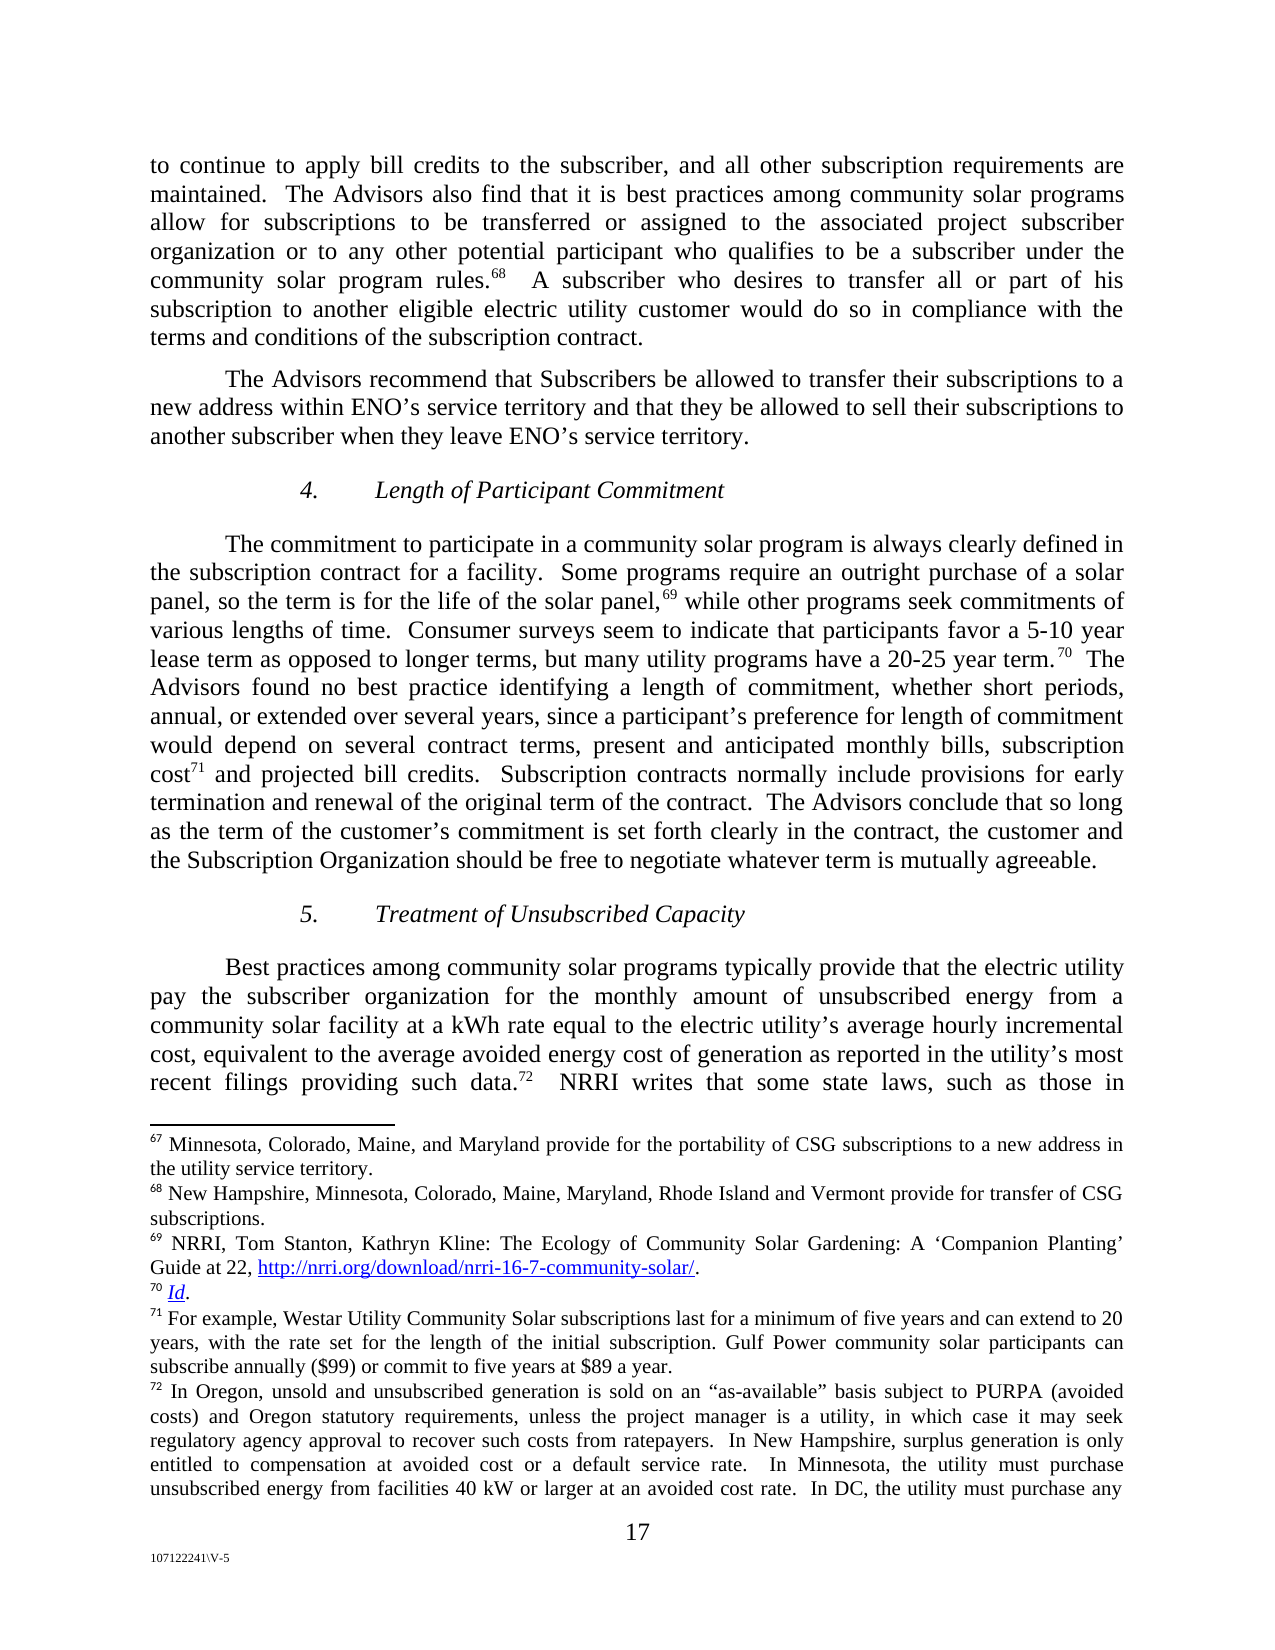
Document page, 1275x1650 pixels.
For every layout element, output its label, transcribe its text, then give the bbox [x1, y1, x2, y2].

subtitle Length of Participant Commitment [300, 475, 1125, 504]
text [150, 150, 1125, 351]
text The Advisors recommend that Subscribers be allowed to transfer their subscriptions to a new address within ENO’s service territory and that they be allowed to sell their subscriptions to another subscriber when they leave ENO’s service territory. [150, 364, 1125, 450]
text The commitment to participate in a community solar program is always clearly defined in the subscription contract for a facility. Some programs require an outright purchase of a solar panel, so the term is for the life of the solar panel, while other programs seek commitments of various lengths of time. Consumer surveys seem to indicate that participants favor a 5-10 year lease term as opposed to longer terms, but many utility programs have a 20-25 year term. The Advisors found no best practice identifying a length of commitment, whether short periods, annual, or extended over several years, since a participant’s preference for length of commitment would depend on several contract terms, present and anticipated monthly bills, subscription cost and projected bill credits. Subscription contracts normally include provisions for early termination and renewal of the original term of the contract. The Advisors conclude that so long as the term of the customer’s commitment is set forth clearly in the contract, the customer and the Subscription Organization should be free to negotiate whatever term is mutually agreeable. [150, 529, 1125, 874]
text Best practices among community solar programs typically provide that the electric utility pay the subscriber organization for the monthly amount of unsubscribed energy from a community solar facility at a kWh rate equal to the electric utility’s average hourly incremental cost, equivalent to the average avoided energy cost of generation as reported in the utility’s most recent filings providing such data. NRRI writes that some state laws, such as those in Colorado, the Washington, D.C., Maryland, and Oregon, include provisions about unsubscribed energy, the general purpose of which is to prevent any project costs from accruing to non-participating customers while making sure operators have an incentive to keep subscriptions full. Therefore, it is usually credited to a community solar project owner at a lower, avoided cost rate. The Advisors recommend that the utility pay Subscriber Organizations for unsubscribed energy at the Utility’s estimated avoided energy costs for the appropriate time period from the Utility’s most recent biennial avoided cost filing with the Clerk of the Council of the City of New Orleans. [150, 952, 1125, 1096]
subtitle Treatment of Unsubscribed Capacity [300, 899, 1125, 927]
